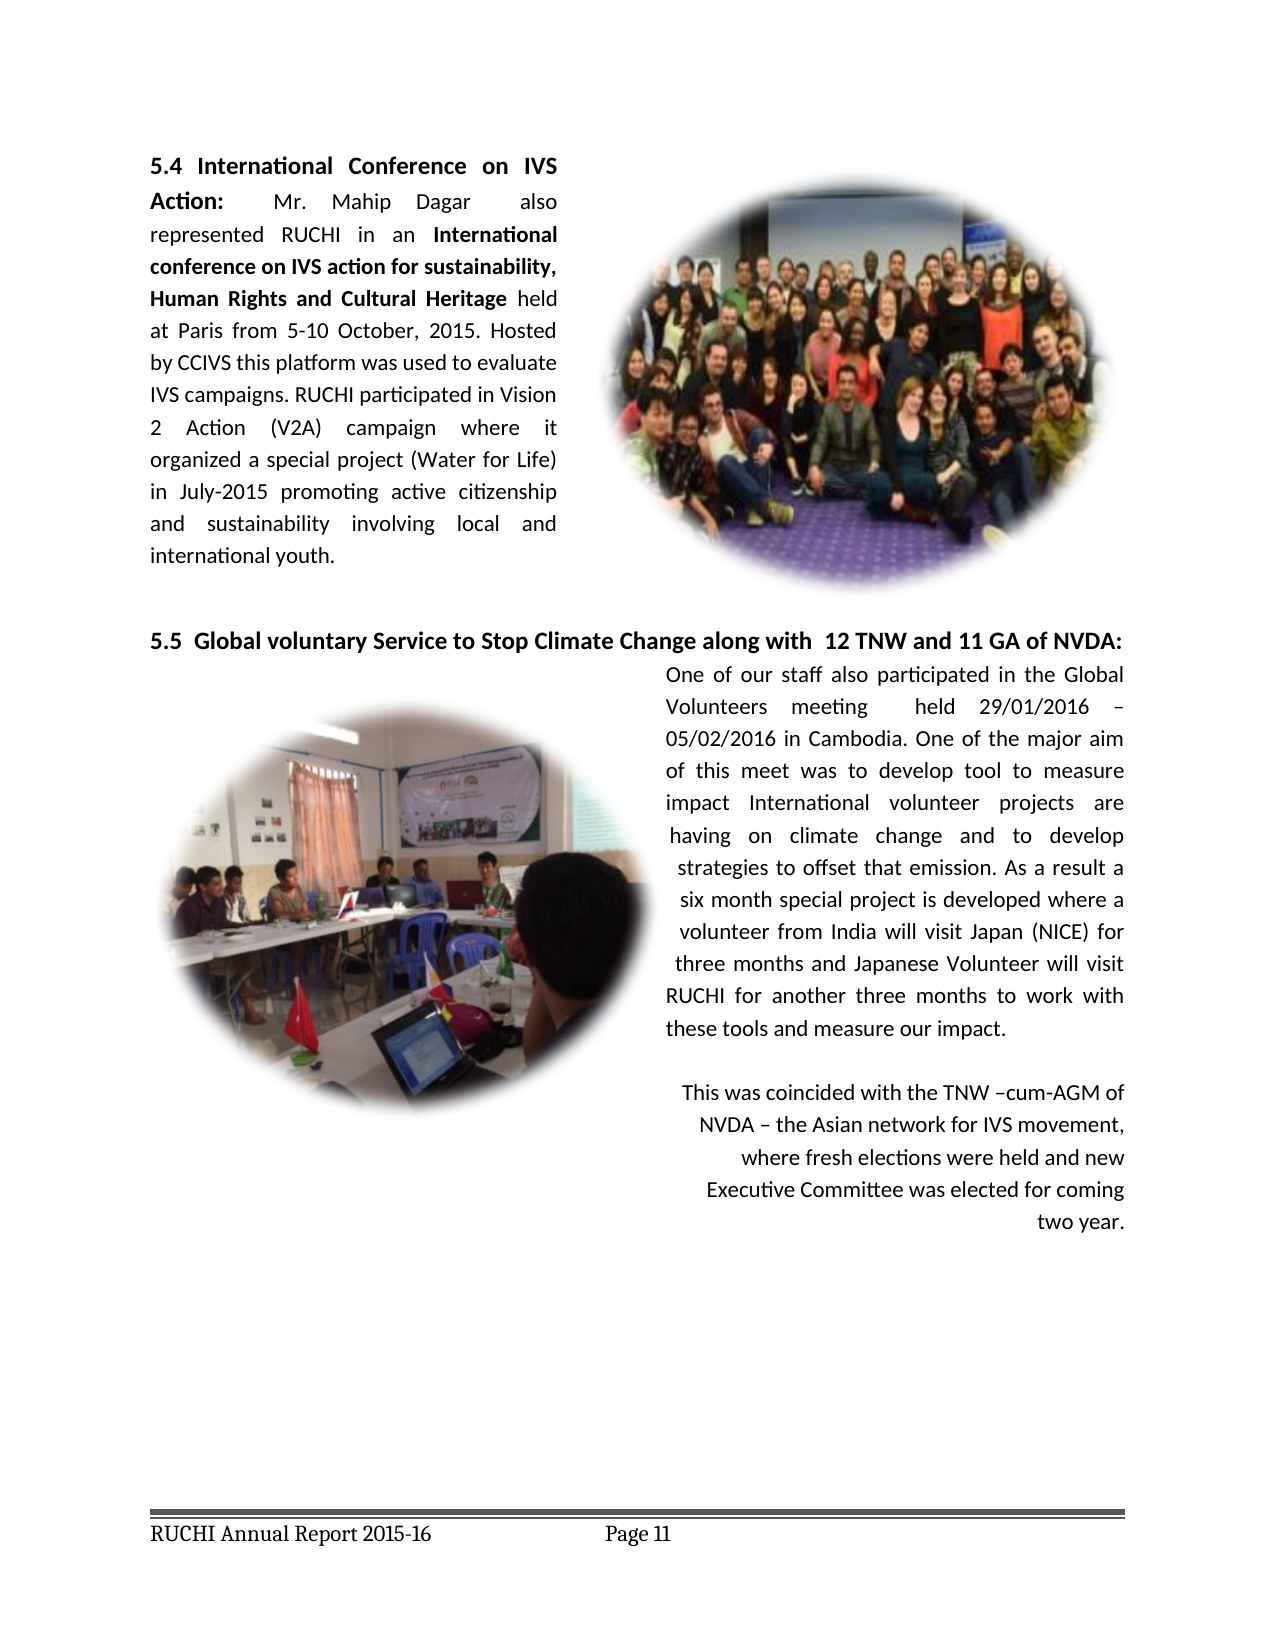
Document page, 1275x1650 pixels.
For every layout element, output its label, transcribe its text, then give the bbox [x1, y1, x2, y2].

text 5.5 Global voluntary Service to Stop Climate Change along with 12 TNW and 11 GA of NVDA: One of our staff also participated in the Global Volunteers meeting held 29/01/2016 – 05/02/2016 in Cambodia. One of the major aim of this meet was to develop tool to measure impact International volunteer projects are having on climate change and to develop strategies to offset that emission. As a result a six month special project is developed where a volunteer from India will visit Japan (NICE) for three months and Japanese Volunteer will visit RUCHI for another three months to work with these tools and measure our impact. [150, 625, 1125, 1042]
picture [262, 1042, 551, 1078]
picture [625, 196, 1089, 571]
text This was coincided with the TNW –cum-AGM of NVDA – the Asian network for IVS movement, where fresh elections were held and new Executive Committee was elected for coming [150, 1078, 1125, 1203]
text two year. [150, 1207, 1125, 1235]
